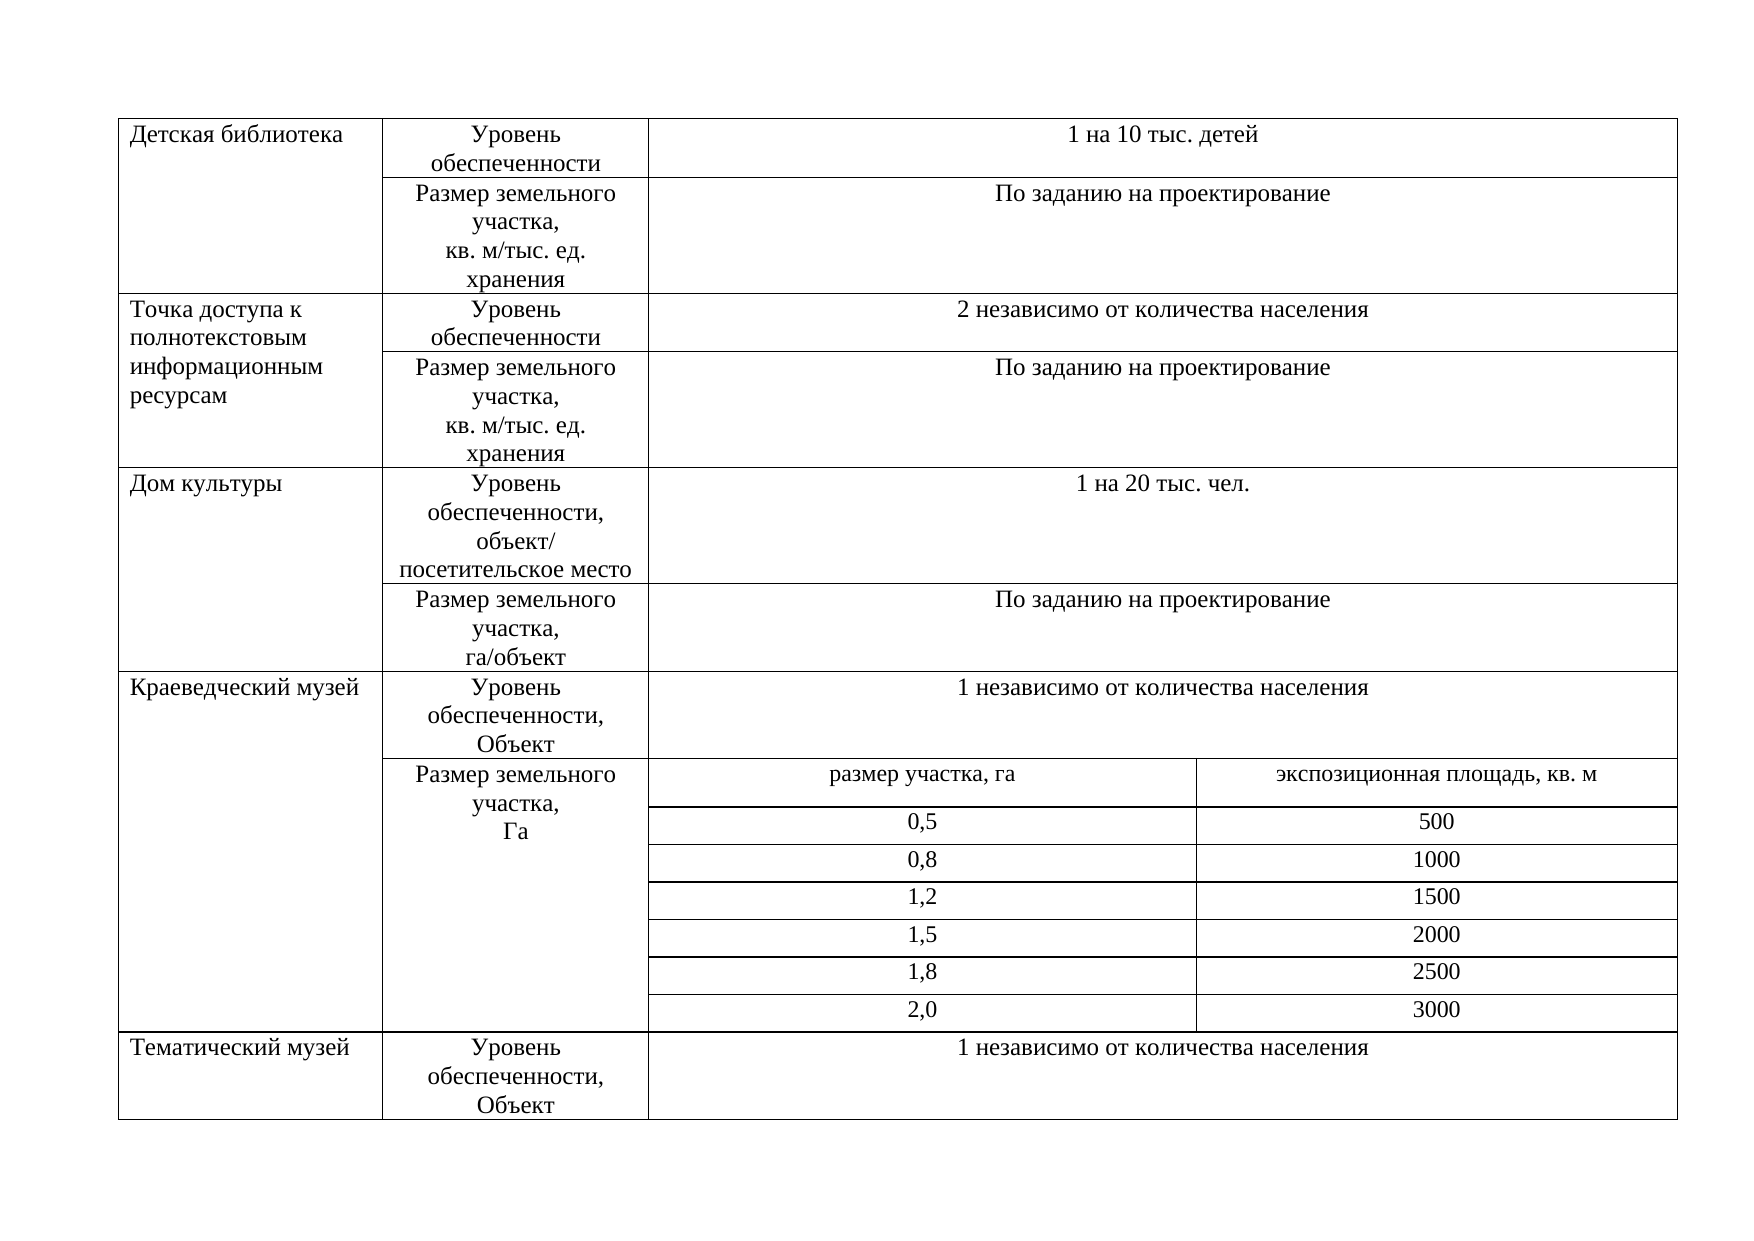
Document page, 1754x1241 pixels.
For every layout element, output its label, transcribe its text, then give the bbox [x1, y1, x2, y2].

table_cell Краеведческий музей [119, 672, 382, 1031]
table_cell 1 на 20 тыс. чел. [649, 468, 1677, 583]
table_cell Детская библиотека [119, 119, 382, 293]
table_cell По заданию на проектирование [649, 584, 1677, 671]
table_cell 1 на 10 тыс. детей [649, 119, 1677, 177]
table_cell Уровень обеспеченности [383, 119, 648, 177]
table_cell Уровень обеспеченности [383, 294, 648, 351]
table_cell 1,5 [649, 920, 1196, 956]
table_cell 1000 [1197, 845, 1677, 881]
table_cell 2000 [1197, 920, 1677, 956]
table_cell По заданию на проектирование [649, 178, 1677, 293]
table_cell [383, 178, 648, 293]
table_cell 2,0 [649, 995, 1196, 1031]
table_cell 1,8 [649, 958, 1196, 994]
table_cell Уровень обеспеченности, объект/ посетительское место [383, 468, 648, 583]
table_cell экспозиционная площадь, кв. м [1197, 759, 1677, 806]
table_cell 500 [1197, 808, 1677, 844]
table_cell размер участка, га [649, 759, 1196, 806]
table_cell Размер земельного участка, кв. м/тыс. ед. хранения [383, 352, 648, 467]
table_cell 1500 [1197, 883, 1677, 919]
table_cell 2500 [1197, 958, 1677, 994]
table_cell 3000 [1197, 995, 1677, 1031]
table_cell Уровень обеспеченности, Объект [383, 1033, 648, 1119]
table_cell Тематический музей [119, 1033, 382, 1119]
table_cell 0,5 [649, 808, 1196, 844]
table_cell Уровень обеспеченности, Объект [383, 672, 648, 758]
table_cell 2 независимо от количества населения [649, 294, 1677, 351]
table_cell 0,8 [649, 845, 1196, 881]
table_cell 1 независимо от количества населения [649, 1033, 1677, 1119]
table_cell 1 независимо от количества населения [649, 672, 1677, 758]
table_cell Размер земельного участка, га/объект [383, 584, 648, 671]
table_cell По заданию на проектирование [649, 352, 1677, 467]
table_cell Размер земельного участка, Га [383, 759, 648, 1031]
table_cell Точка доступа к полнотекстовым информационным ресурсам [119, 294, 382, 467]
table_cell Дом культуры [119, 468, 382, 671]
table_cell 1,2 [649, 883, 1196, 919]
